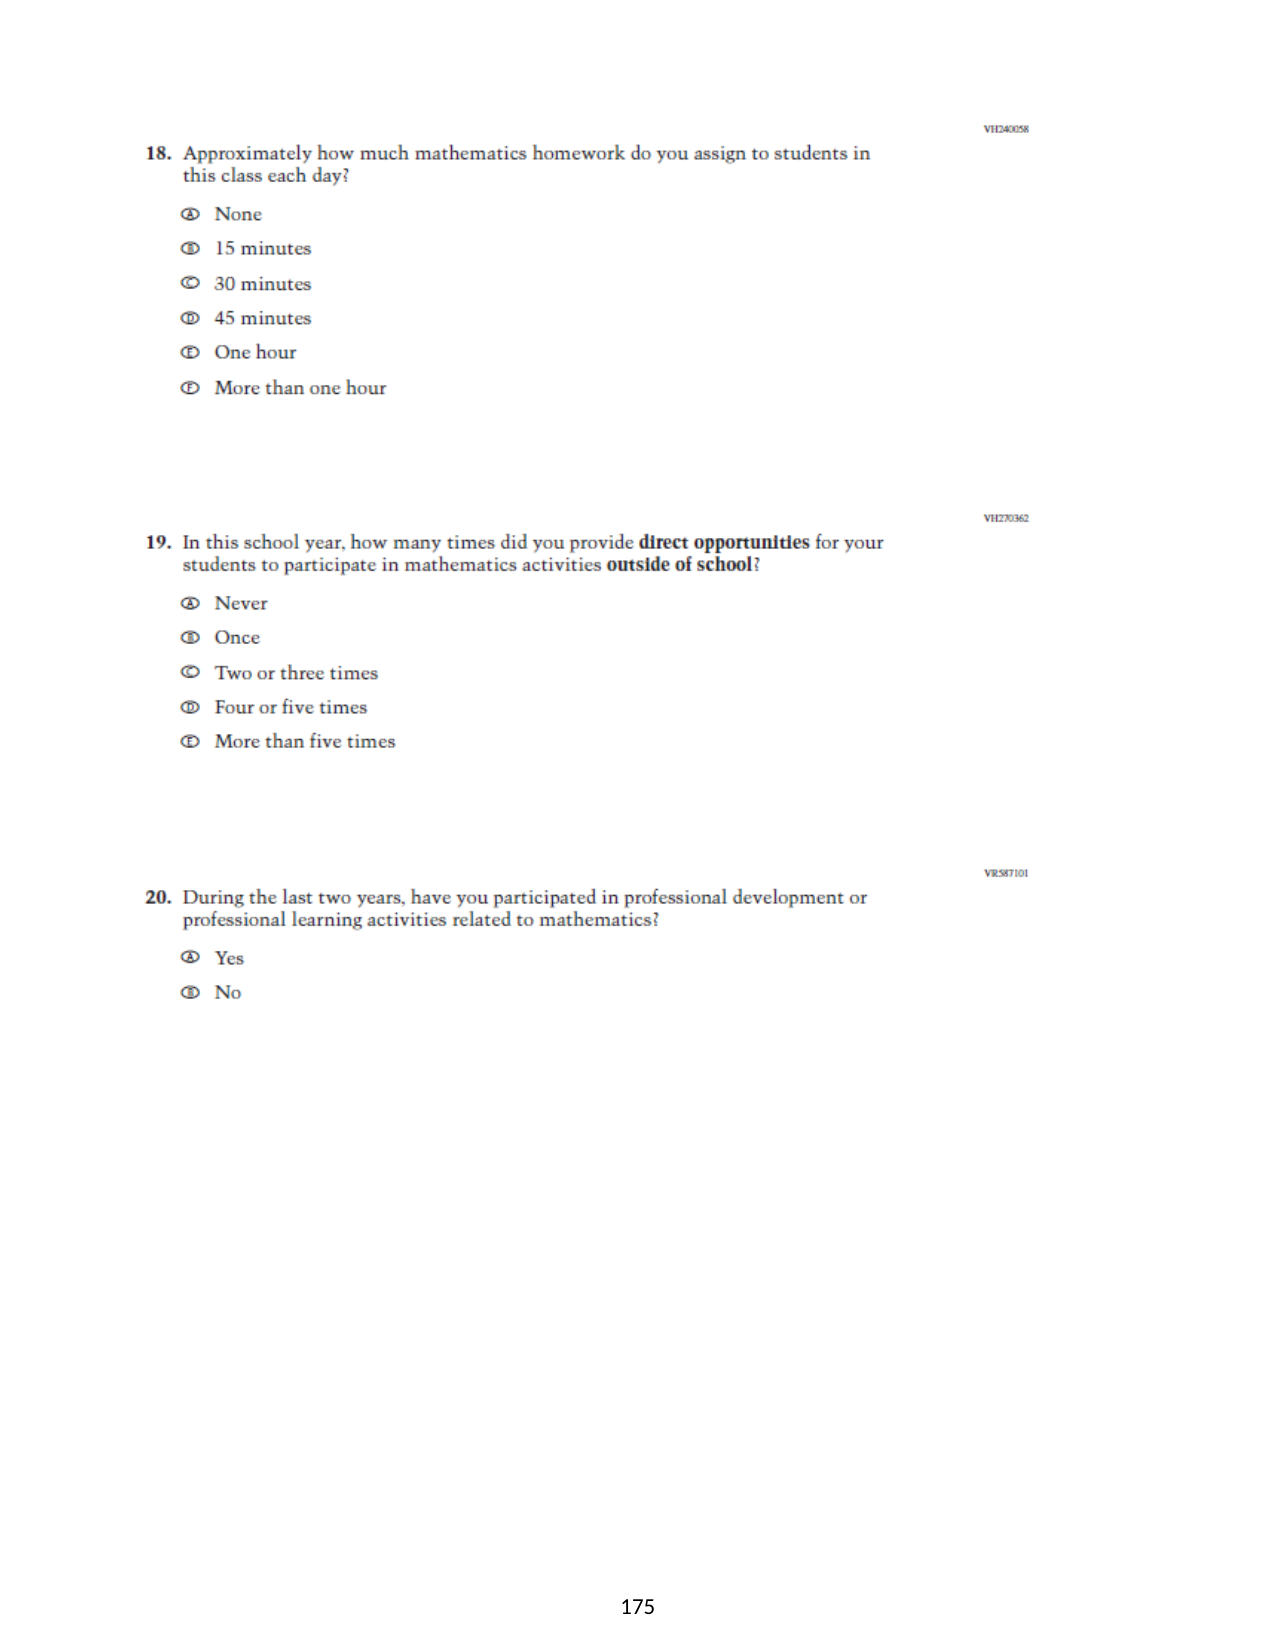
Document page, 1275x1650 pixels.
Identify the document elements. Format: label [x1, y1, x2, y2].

picture [90, 84, 1065, 1042]
